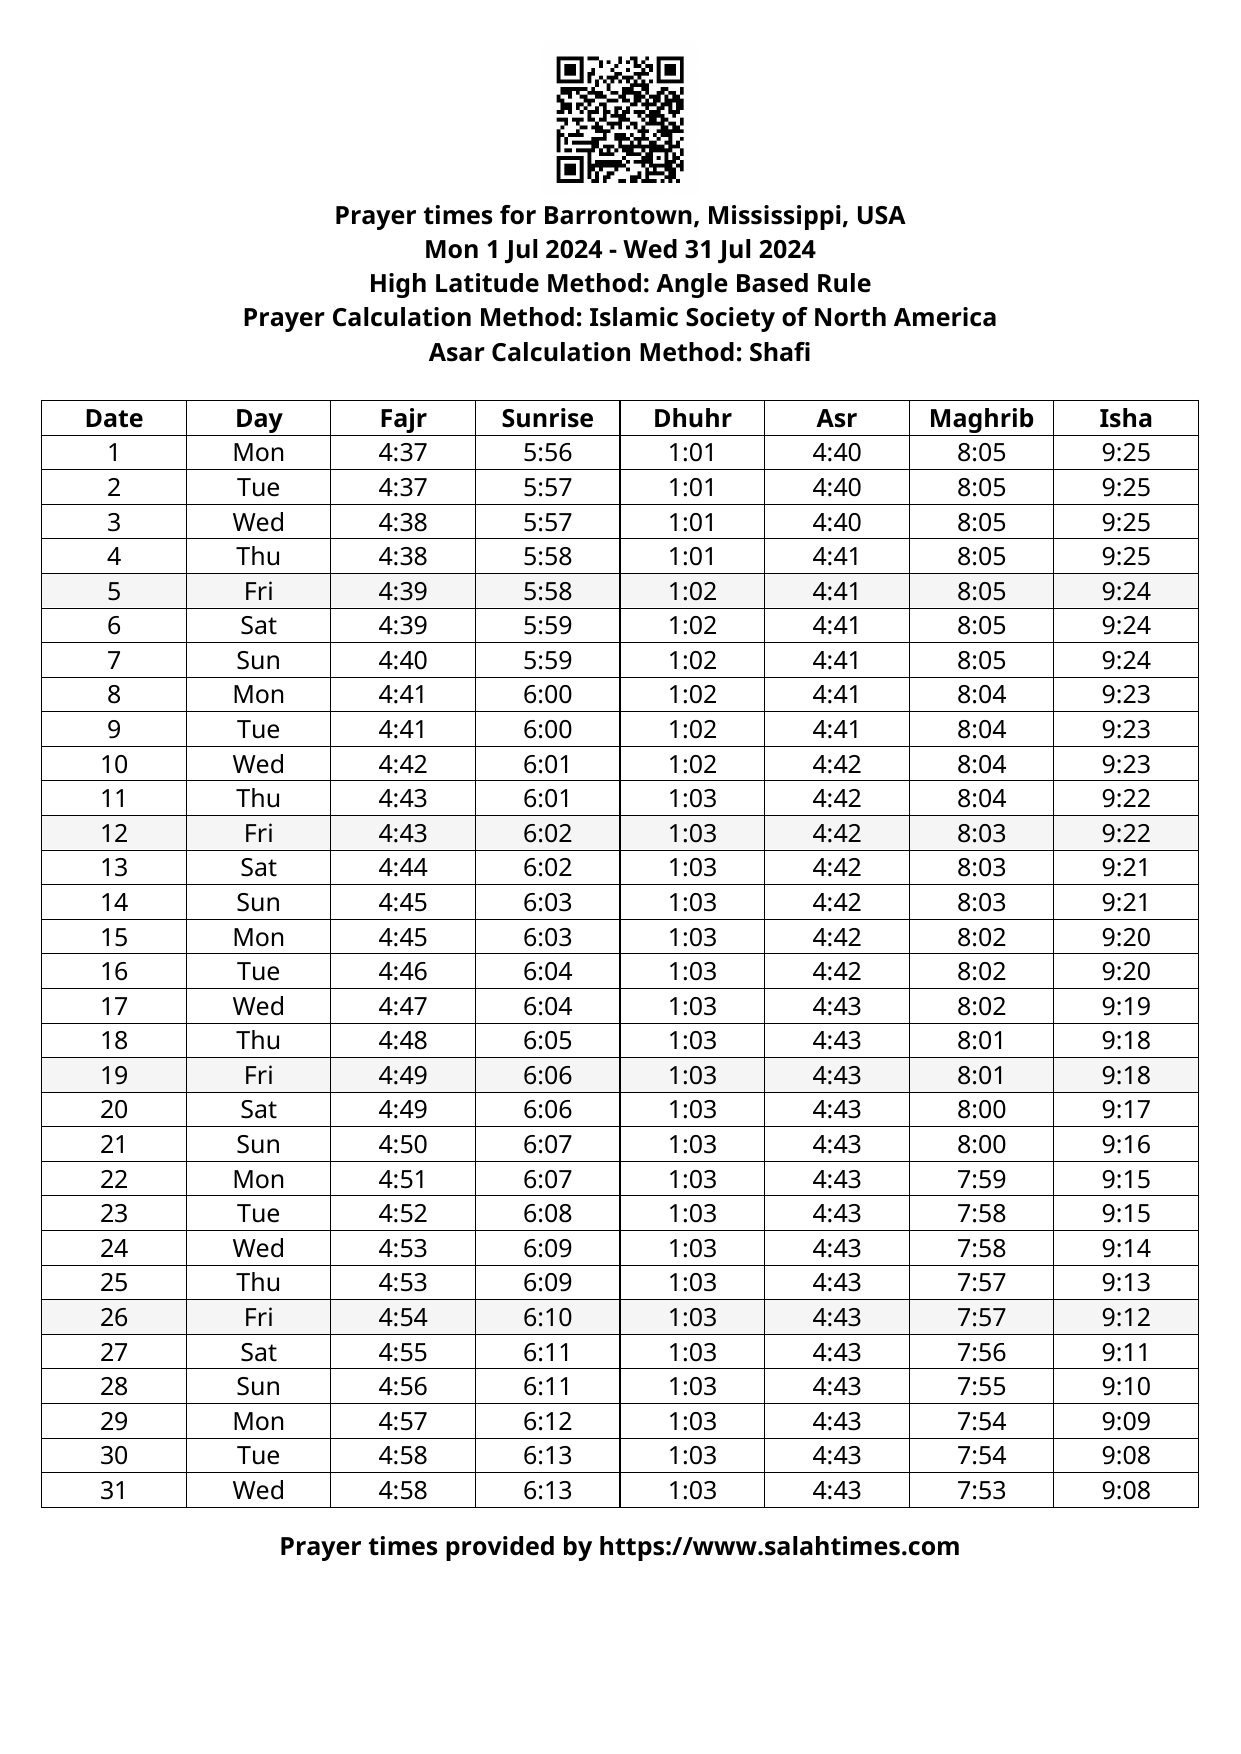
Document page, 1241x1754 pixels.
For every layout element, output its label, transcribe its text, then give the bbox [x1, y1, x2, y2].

table_cell 1:03 [621, 885, 764, 919]
table_cell 4:46 [331, 954, 475, 988]
table_cell 6:05 [476, 1024, 619, 1057]
table_cell 6 [42, 609, 186, 642]
table_cell 9:21 [1054, 885, 1198, 919]
table_cell 4:43 [765, 1024, 909, 1057]
table_cell 1:03 [621, 1369, 764, 1403]
table_cell Mon [187, 436, 330, 469]
table_cell 4:42 [765, 954, 909, 988]
table_cell 1:02 [621, 609, 764, 642]
table_cell 9:12 [1054, 1300, 1198, 1334]
table_cell 4:43 [765, 1162, 909, 1195]
table_cell 31 [42, 1473, 186, 1507]
table_cell Mon [187, 678, 330, 711]
table_cell 8:03 [910, 816, 1053, 849]
table_cell 4:37 [331, 470, 475, 504]
table_cell 6:12 [476, 1404, 619, 1437]
table_cell 29 [42, 1404, 186, 1437]
table_cell 4:42 [765, 816, 909, 849]
table_cell 9 [42, 712, 186, 746]
table_cell 8:05 [910, 505, 1053, 538]
table_cell 2 [42, 470, 186, 504]
table_cell 4:40 [331, 643, 475, 677]
table_cell Sat [187, 1093, 330, 1126]
table_cell 9:23 [1054, 747, 1198, 780]
table_cell 7:57 [910, 1300, 1053, 1334]
table_cell 9:16 [1054, 1127, 1198, 1161]
table_cell 4:38 [331, 505, 475, 538]
table_cell 4:48 [331, 1024, 475, 1057]
table_cell Sat [187, 609, 330, 642]
table_cell 7:53 [910, 1473, 1053, 1507]
table_cell 6:11 [476, 1369, 619, 1403]
table_cell 1:03 [621, 1266, 764, 1299]
table_cell 9:25 [1054, 436, 1198, 469]
table_cell 4:39 [331, 609, 475, 642]
table_cell 4:39 [331, 574, 475, 607]
table_cell Tue [187, 1196, 330, 1230]
table_cell 8:05 [910, 539, 1053, 573]
table_cell 1:03 [621, 1473, 764, 1507]
table_cell 8:01 [910, 1058, 1053, 1092]
table_cell 8:05 [910, 436, 1053, 469]
table_cell 10 [42, 747, 186, 780]
table_cell 4:42 [765, 920, 909, 953]
table_cell 6:09 [476, 1266, 619, 1299]
table_cell 4:56 [331, 1369, 475, 1403]
table_cell 1:03 [621, 816, 764, 849]
table_cell 1:02 [621, 643, 764, 677]
table_cell 19 [42, 1058, 186, 1092]
table_cell 1:03 [621, 1404, 764, 1437]
table_cell 9:24 [1054, 574, 1198, 607]
table_cell 6:06 [476, 1093, 619, 1126]
table_cell 4:41 [765, 643, 909, 677]
table_cell 4:41 [765, 609, 909, 642]
table_cell 6:13 [476, 1439, 619, 1472]
table_cell 1:03 [621, 851, 764, 884]
table_cell 8:04 [910, 678, 1053, 711]
table_cell 1:02 [621, 712, 764, 746]
table_cell 9:09 [1054, 1404, 1198, 1437]
table_cell 13 [42, 851, 186, 884]
table_cell 4:58 [331, 1439, 475, 1472]
table_cell 7 [42, 643, 186, 677]
table_cell 4:42 [765, 885, 909, 919]
table_cell Wed [187, 1231, 330, 1264]
table_cell 6:03 [476, 920, 619, 953]
table_cell 30 [42, 1439, 186, 1472]
table_cell 9:20 [1054, 920, 1198, 953]
table_cell Thu [187, 781, 330, 815]
table_cell 4:53 [331, 1266, 475, 1299]
table_cell 4:45 [331, 920, 475, 953]
table_cell 18 [42, 1024, 186, 1057]
table_header Dhuhr [621, 401, 764, 434]
table_cell Sat [187, 851, 330, 884]
table_cell Thu [187, 1266, 330, 1299]
table_cell 4 [42, 539, 186, 573]
table_cell Sun [187, 885, 330, 919]
text Prayer times for Barrontown, Mississippi, USA [42, 198, 1198, 232]
table_cell 1:03 [621, 1024, 764, 1057]
table_header Date [42, 401, 186, 434]
table_cell 4:49 [331, 1058, 475, 1092]
table_cell 9:19 [1054, 989, 1198, 1022]
table_cell 9:18 [1054, 1024, 1198, 1057]
table_cell 1:03 [621, 1196, 764, 1230]
table_cell 7:57 [910, 1266, 1053, 1299]
table_cell 4:53 [331, 1231, 475, 1264]
table_cell 6:04 [476, 954, 619, 988]
text Prayer times provided by https://www.salahtimes.com [42, 1528, 1198, 1563]
table_cell 9:24 [1054, 643, 1198, 677]
table_cell 8:00 [910, 1093, 1053, 1126]
table_cell 4:43 [765, 1335, 909, 1368]
table_cell 1:03 [621, 1231, 764, 1264]
table_cell 20 [42, 1093, 186, 1126]
picture [542, 41, 699, 198]
table_cell Tue [187, 954, 330, 988]
table_cell 9:22 [1054, 781, 1198, 815]
table_cell 8:02 [910, 920, 1053, 953]
table_cell 22 [42, 1162, 186, 1195]
text High Latitude Method: Angle Based Rule [42, 266, 1198, 300]
table_cell 4:43 [765, 1196, 909, 1230]
table_cell 1:01 [621, 539, 764, 573]
table_cell 6:04 [476, 989, 619, 1022]
table_cell 5:57 [476, 470, 619, 504]
table_cell 4:43 [765, 1231, 909, 1264]
table_cell 4:41 [331, 678, 475, 711]
table_cell Sun [187, 1127, 330, 1161]
table_cell 6:00 [476, 678, 619, 711]
text Asar Calculation Method: Shafi [42, 334, 1198, 368]
table_cell 4:43 [765, 1439, 909, 1472]
table_cell 8:04 [910, 781, 1053, 815]
table_cell 4:43 [765, 1404, 909, 1437]
table_cell 4:43 [765, 1300, 909, 1334]
table_cell Fri [187, 1300, 330, 1334]
table_cell 16 [42, 954, 186, 988]
table_cell 9:13 [1054, 1266, 1198, 1299]
table_cell 27 [42, 1335, 186, 1368]
table_cell 1:01 [621, 436, 764, 469]
table_header Day [187, 401, 330, 434]
table_cell 9:10 [1054, 1369, 1198, 1403]
table_cell 9:22 [1054, 816, 1198, 849]
table_cell 4:41 [765, 678, 909, 711]
table_cell 1:03 [621, 1439, 764, 1472]
table_cell 7:54 [910, 1404, 1053, 1437]
table_cell 4:43 [765, 1369, 909, 1403]
table_cell 9:24 [1054, 609, 1198, 642]
table_cell 9:23 [1054, 712, 1198, 746]
table_cell 4:43 [765, 1058, 909, 1092]
table_cell 4:41 [765, 574, 909, 607]
table_cell 5:59 [476, 643, 619, 677]
table_cell 5 [42, 574, 186, 607]
table_cell 14 [42, 885, 186, 919]
table_cell 6:13 [476, 1473, 619, 1507]
table_cell Tue [187, 1439, 330, 1472]
table_cell 8:05 [910, 574, 1053, 607]
table_cell 8:00 [910, 1127, 1053, 1161]
table_cell 1:02 [621, 747, 764, 780]
table_cell 1:03 [621, 1335, 764, 1368]
table_cell 24 [42, 1231, 186, 1264]
table_cell 4:43 [765, 989, 909, 1022]
table_cell Fri [187, 574, 330, 607]
table_cell 21 [42, 1127, 186, 1161]
table_cell 9:25 [1054, 539, 1198, 573]
table_cell 6:00 [476, 712, 619, 746]
text Prayer Calculation Method: Islamic Society of North America [42, 300, 1198, 334]
table_cell 4:43 [765, 1093, 909, 1126]
table_cell Mon [187, 1162, 330, 1195]
table_cell 4:54 [331, 1300, 475, 1334]
table_cell 1:03 [621, 920, 764, 953]
table_cell Wed [187, 747, 330, 780]
table_cell 4:43 [765, 1127, 909, 1161]
table_cell 5:58 [476, 539, 619, 573]
table_cell 4:42 [765, 747, 909, 780]
table_cell 4:43 [331, 816, 475, 849]
table_cell 6:01 [476, 781, 619, 815]
table_cell 8:03 [910, 851, 1053, 884]
table_cell 4:43 [765, 1266, 909, 1299]
table_cell 4:44 [331, 851, 475, 884]
table_cell 4:50 [331, 1127, 475, 1161]
table_cell 5:59 [476, 609, 619, 642]
table_cell 4:40 [765, 470, 909, 504]
table_cell Fri [187, 1058, 330, 1092]
table_cell 4:43 [765, 1473, 909, 1507]
table_cell 23 [42, 1196, 186, 1230]
table_cell 7:58 [910, 1231, 1053, 1264]
table_cell 1:03 [621, 1093, 764, 1126]
table_cell 1:03 [621, 989, 764, 1022]
table_cell 6:01 [476, 747, 619, 780]
table_cell 9:08 [1054, 1473, 1198, 1507]
table_cell 6:02 [476, 851, 619, 884]
table_cell Mon [187, 920, 330, 953]
table_cell 1 [42, 436, 186, 469]
table_header Sunrise [476, 401, 619, 434]
table_cell 4:41 [765, 539, 909, 573]
table_cell 6:06 [476, 1058, 619, 1092]
table_cell 26 [42, 1300, 186, 1334]
table_cell 7:54 [910, 1439, 1053, 1472]
table_cell 4:40 [765, 505, 909, 538]
table_cell 6:09 [476, 1231, 619, 1264]
table_cell 8:04 [910, 712, 1053, 746]
table_cell Wed [187, 989, 330, 1022]
table_cell 4:55 [331, 1335, 475, 1368]
table_cell 4:45 [331, 885, 475, 919]
table_cell 9:23 [1054, 678, 1198, 711]
table_cell 9:25 [1054, 470, 1198, 504]
table_cell 12 [42, 816, 186, 849]
table_cell 8:05 [910, 470, 1053, 504]
table_cell 4:38 [331, 539, 475, 573]
table_cell 9:18 [1054, 1058, 1198, 1092]
table_cell 4:42 [331, 747, 475, 780]
table_cell 5:56 [476, 436, 619, 469]
table_cell 8:02 [910, 954, 1053, 988]
table_header Maghrib [910, 401, 1053, 434]
table_cell Sat [187, 1335, 330, 1368]
table_cell 9:21 [1054, 851, 1198, 884]
table_cell 4:57 [331, 1404, 475, 1437]
table_cell 9:25 [1054, 505, 1198, 538]
table_cell 4:41 [331, 712, 475, 746]
table_cell 4:37 [331, 436, 475, 469]
table_cell 6:10 [476, 1300, 619, 1334]
table_cell 8:03 [910, 885, 1053, 919]
table_cell 9:08 [1054, 1439, 1198, 1472]
table_cell 4:51 [331, 1162, 475, 1195]
table_cell 1:01 [621, 505, 764, 538]
table_cell 7:55 [910, 1369, 1053, 1403]
table_header Fajr [331, 401, 475, 434]
table_cell 9:15 [1054, 1162, 1198, 1195]
table_cell 7:59 [910, 1162, 1053, 1195]
table_cell 7:58 [910, 1196, 1053, 1230]
table_cell 25 [42, 1266, 186, 1299]
table_header Isha [1054, 401, 1198, 434]
table_cell 1:03 [621, 954, 764, 988]
table_cell 8:01 [910, 1024, 1053, 1057]
table_cell 6:07 [476, 1127, 619, 1161]
table_cell 6:07 [476, 1162, 619, 1195]
table_cell 8:04 [910, 747, 1053, 780]
table_cell Sun [187, 643, 330, 677]
table_cell Wed [187, 1473, 330, 1507]
table_cell 4:40 [765, 436, 909, 469]
table_cell Tue [187, 470, 330, 504]
table_cell Wed [187, 505, 330, 538]
table_cell 4:58 [331, 1473, 475, 1507]
table_cell 1:03 [621, 1162, 764, 1195]
table_cell 28 [42, 1369, 186, 1403]
table_cell 17 [42, 989, 186, 1022]
table_header Asr [765, 401, 909, 434]
table_cell 8:02 [910, 989, 1053, 1022]
table_cell 11 [42, 781, 186, 815]
table_cell 9:15 [1054, 1196, 1198, 1230]
table_cell 9:17 [1054, 1093, 1198, 1126]
table_cell Mon [187, 1404, 330, 1437]
table_cell 8 [42, 678, 186, 711]
table_cell Fri [187, 816, 330, 849]
table_cell 6:03 [476, 885, 619, 919]
text Mon 1 Jul 2024 - Wed 31 Jul 2024 [42, 232, 1198, 266]
table_cell Sun [187, 1369, 330, 1403]
table_cell 9:14 [1054, 1231, 1198, 1264]
table_cell 4:47 [331, 989, 475, 1022]
table_cell 4:42 [765, 851, 909, 884]
table_cell 8:05 [910, 643, 1053, 677]
table_cell Tue [187, 712, 330, 746]
table_cell 4:43 [331, 781, 475, 815]
table_cell 3 [42, 505, 186, 538]
table_cell 1:01 [621, 470, 764, 504]
table_cell 5:57 [476, 505, 619, 538]
table_cell 6:11 [476, 1335, 619, 1368]
table_cell 1:03 [621, 781, 764, 815]
table_cell 1:02 [621, 574, 764, 607]
table_cell 1:03 [621, 1300, 764, 1334]
table_cell 7:56 [910, 1335, 1053, 1368]
table_cell 8:05 [910, 609, 1053, 642]
table_cell 4:41 [765, 712, 909, 746]
table_cell Thu [187, 539, 330, 573]
table_cell 4:49 [331, 1093, 475, 1126]
table_cell 6:02 [476, 816, 619, 849]
table_cell 1:03 [621, 1127, 764, 1161]
table_cell 4:52 [331, 1196, 475, 1230]
table_cell 9:20 [1054, 954, 1198, 988]
table_cell 9:11 [1054, 1335, 1198, 1368]
table_cell 1:03 [621, 1058, 764, 1092]
table_cell 6:08 [476, 1196, 619, 1230]
table_cell 5:58 [476, 574, 619, 607]
table_cell 1:02 [621, 678, 764, 711]
table_cell 15 [42, 920, 186, 953]
table_cell 4:42 [765, 781, 909, 815]
table_cell Thu [187, 1024, 330, 1057]
